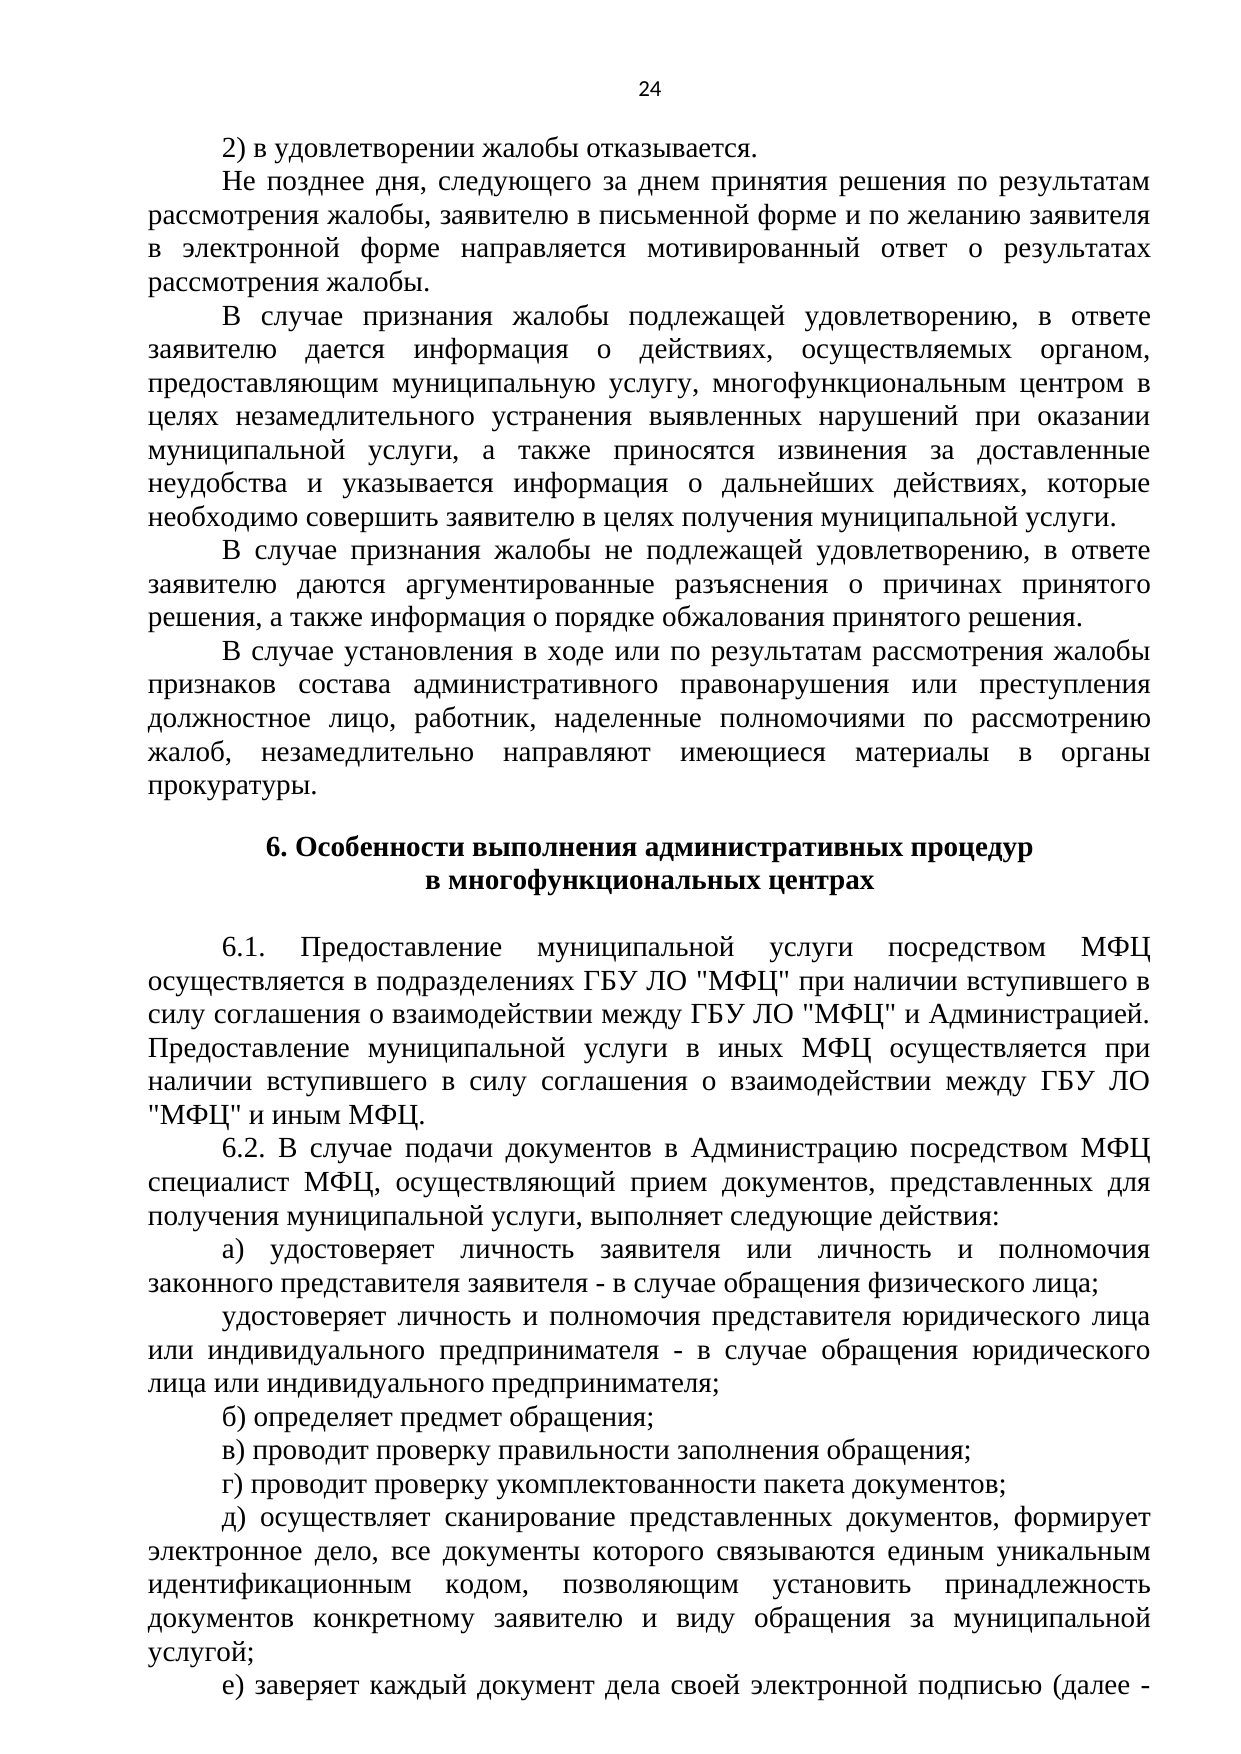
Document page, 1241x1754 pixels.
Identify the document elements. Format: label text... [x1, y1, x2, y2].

text 6.2. В случае подачи документов в Администрацию посредством МФЦ специалист МФЦ, осуществляющий прием документов, представленных для получения муниципальной услуги, выполняет следующие действия: [148, 1131, 1152, 1231]
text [148, 1667, 1152, 1701]
text В случае признания жалобы подлежащей удовлетворению, в ответе заявителю дается информация о действиях, осуществляемых органом, предоставляющим муниципальную услугу, многофункциональным центром в целях незамедлительного устранения выявленных нарушений при оказании муниципальной услуги, а также приносятся извинения за доставленные неудобства и указывается информация о дальнейших действиях, которые необходимо совершить заявителю в целях получения муниципальной услуги. [148, 298, 1152, 532]
text в) проводит проверку правильности заполнения обращения; [148, 1432, 1152, 1466]
text В случае установления в ходе или по результатам рассмотрения жалобы признаков состава административного правонарушения или преступления должностное лицо, работник, наделенные полномочиями по рассмотрению жалоб, незамедлительно направляют имеющиеся материалы в органы прокуратуры. [148, 633, 1152, 801]
text 2) в удовлетворении жалобы отказывается. [148, 130, 1152, 163]
text д) осуществляет сканирование представленных документов, формирует электронное дело, все документы которого связываются единым уникальным идентификационным кодом, позволяющим установить принадлежность документов конкретному заявителю и виду обращения за муниципальной услугой; [148, 1499, 1152, 1667]
text 6.1. Предоставление муниципальной услуги посредством МФЦ осуществляется в подразделениях ГБУ ЛО "МФЦ" при наличии вступившего в силу соглашения о взаимодействии между ГБУ ЛО "МФЦ" и Администрацией. Предоставление муниципальной услуги в иных МФЦ осуществляется при наличии вступившего в силу соглашения о взаимодействии между ГБУ ЛО "МФЦ" и иным МФЦ. [148, 929, 1152, 1131]
text Не позднее дня, следующего за днем принятия решения по результатам рассмотрения жалобы, заявителю в письменной форме и по желанию заявителя в электронной форме направляется мотивированный ответ о результатах рассмотрения жалобы. [148, 163, 1152, 298]
text 6. Особенности выполнения административных процедур [148, 829, 1152, 862]
text удостоверяет личность и полномочия представителя юридического лица или индивидуального предпринимателя - в случае обращения юридического лица или индивидуального предпринимателя; [148, 1298, 1152, 1399]
text В случае признания жалобы не подлежащей удовлетворению, в ответе заявителю даются аргументированные разъяснения о причинах принятого решения, а также информация о порядке обжалования принятого решения. [148, 532, 1152, 633]
text г) проводит проверку укомплектованности пакета документов; [148, 1466, 1152, 1499]
text б) определяет предмет обращения; [148, 1399, 1152, 1432]
text а) удостоверяет личность заявителя или личность и полномочия законного представителя заявителя - в случае обращения физического лица; [148, 1231, 1152, 1298]
text в многофункциональных центрах [148, 862, 1152, 896]
